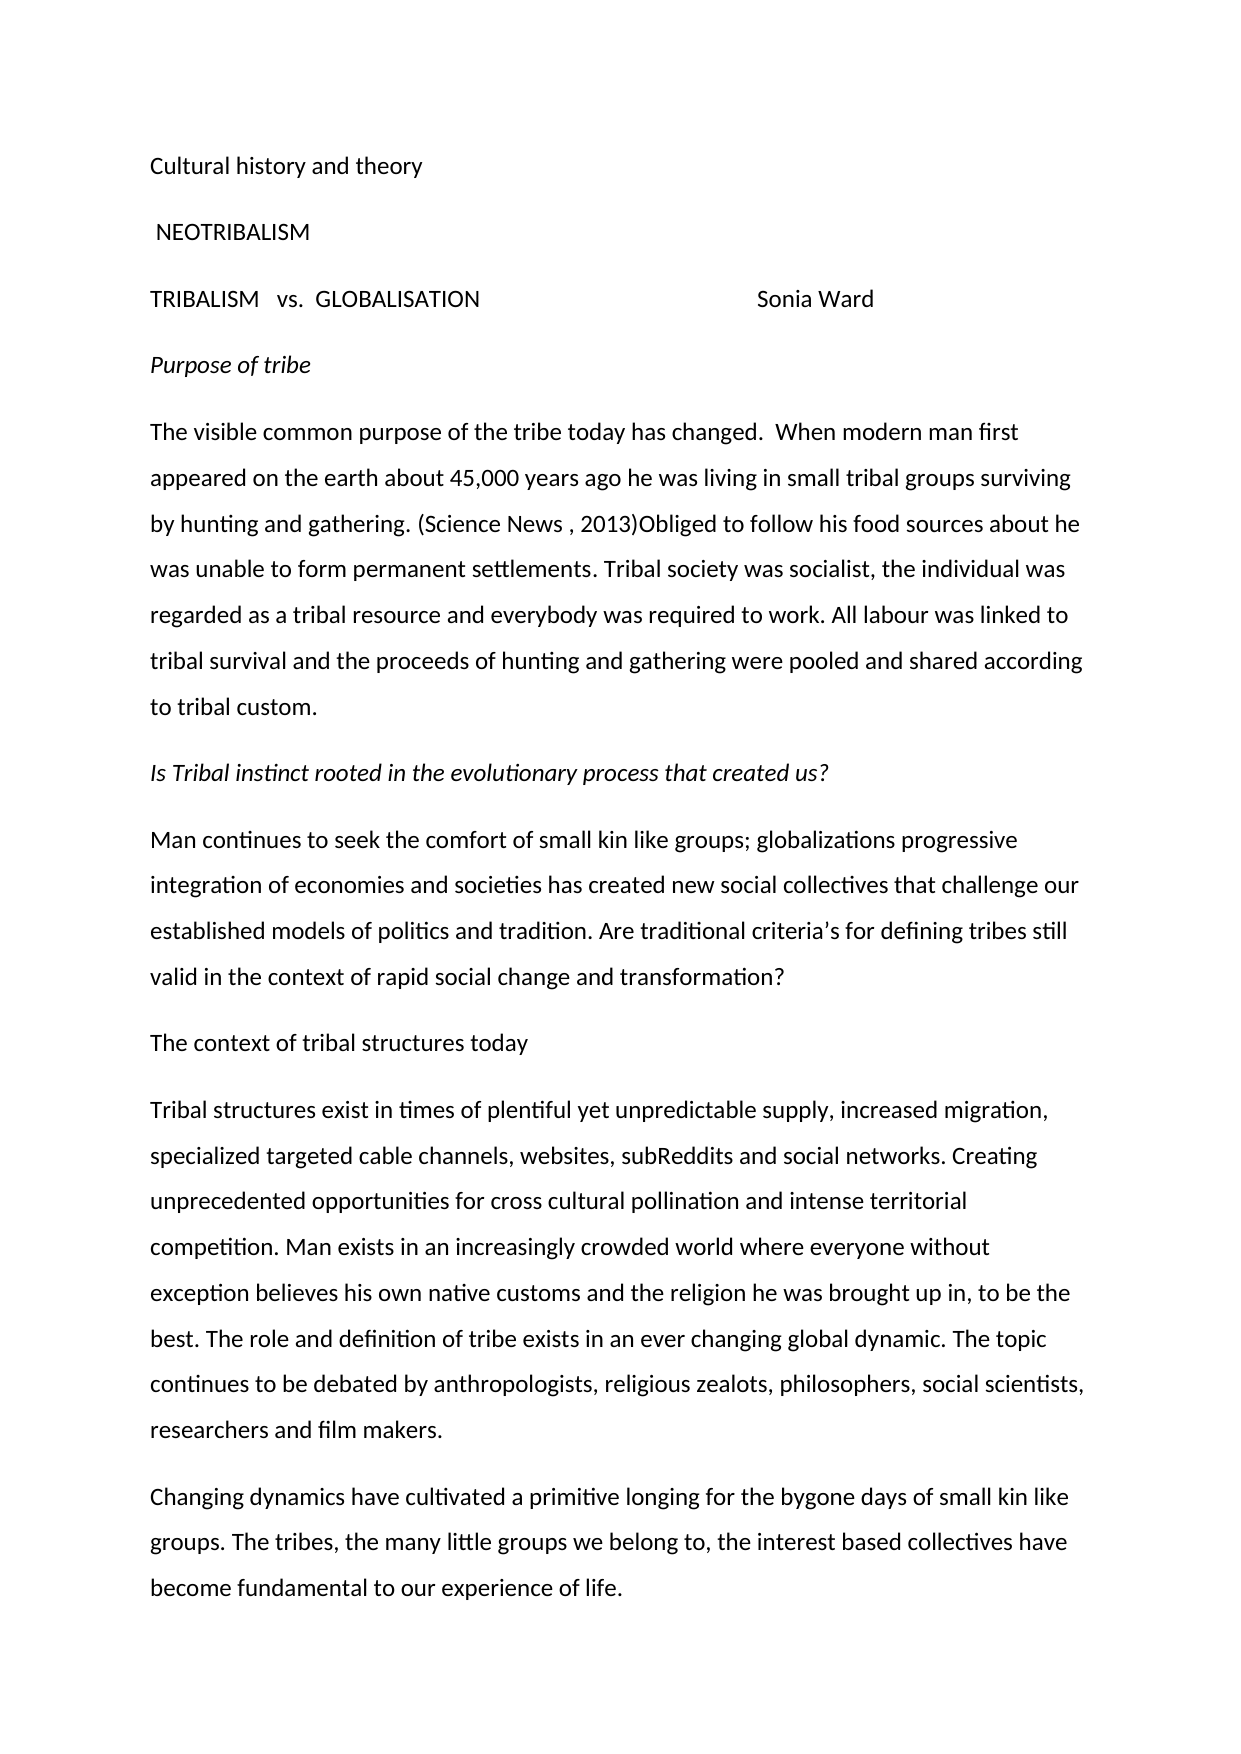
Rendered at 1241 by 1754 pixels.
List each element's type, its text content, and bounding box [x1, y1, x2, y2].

text NEOTRIBALISM [150, 217, 1090, 247]
text Changing dynamics have cultivated a primitive longing for the bygone days of small kin like groups. The tribes, the many little groups we belong to, the interest based collectives have become fundamental to our experience of life. [150, 1481, 1090, 1603]
text Is Tribal instinct rooted in the evolutionary process that created us? [150, 757, 1090, 788]
text Purpose of tribe [150, 350, 1090, 380]
text The visible common purpose of the tribe today has changed. When modern man first appeared on the earth about 45,000 years ago he was living in small tribal groups surviving by hunting and gathering. Obliged to follow his food sources about he was unable to form permanent settlements. Tribal society was socialist, the individual was regarded as a tribal resource and everybody was required to work. All labour was linked to tribal survival and the proceeds of hunting and gathering were pooled and shared according to tribal custom. [150, 416, 1090, 721]
text Cultural history and theory [150, 150, 1090, 181]
text Man continues to seek the comfort of small kin like groups; globalizations progressive integration of economies and societies has created new social collectives that challenge our established models of politics and tradition. Are traditional criteria’s for defining tribes still valid in the context of rapid social change and transformation? [150, 824, 1090, 991]
text Tribal structures exist in times of plentiful yet unpredictable supply, increased migration, specialized targeted cable channels, websites, subReddits and social networks. Creating unprecedented opportunities for cross cultural pollination and intense territorial competition. Man exists in an increasingly crowded world where everyone without exception believes his own native customs and the religion he was brought up in, to be the best. The role and definition of tribe exists in an ever changing global dynamic. The topic continues to be debated by anthropologists, religious zealots, philosophers, social scientists, researchers and film makers. [150, 1094, 1090, 1445]
text TRIBALISM vs. GLOBALISATION Sonia Ward [150, 283, 1090, 314]
text The context of tribal structures today [150, 1027, 1090, 1058]
